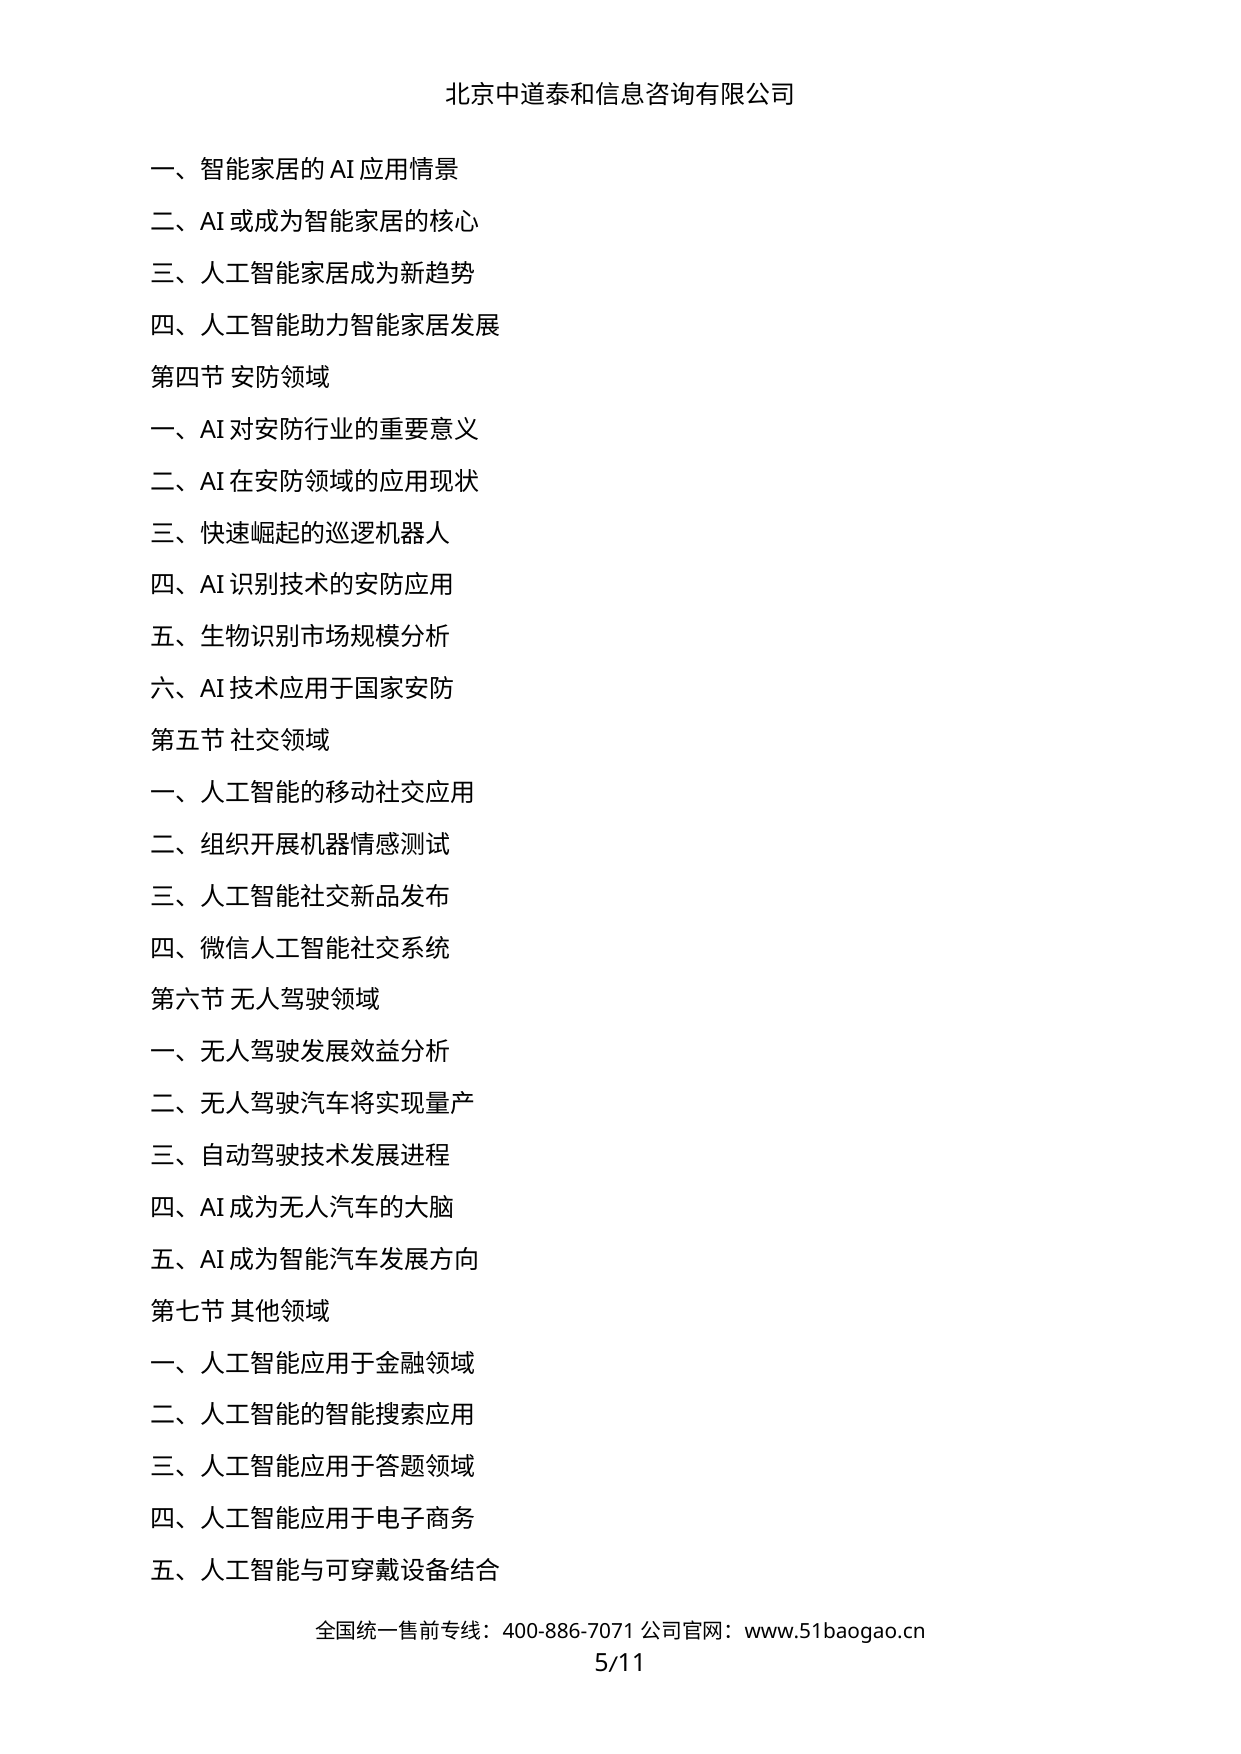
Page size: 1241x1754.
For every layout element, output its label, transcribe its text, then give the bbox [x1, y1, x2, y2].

text 四、微信人工智能社交系统 [150, 928, 1090, 964]
text 五、生物识别市场规模分析 [150, 617, 1090, 653]
text 第六节 无人驾驶领域 [150, 980, 1090, 1016]
text 一、AI对安防行业的重要意义 [150, 409, 1090, 446]
text 一、人工智能的移动社交应用 [150, 772, 1090, 809]
text 四、AI成为无人汽车的大脑 [150, 1187, 1090, 1224]
text 一、人工智能应用于金融领域 [150, 1343, 1090, 1379]
text 三、快速崛起的巡逻机器人 [150, 513, 1090, 549]
text 四、人工智能助力智能家居发展 [150, 306, 1090, 342]
text 三、人工智能应用于答题领域 [150, 1447, 1090, 1483]
text 六、AI技术应用于国家安防 [150, 669, 1090, 705]
text 第四节 安防领域 [150, 357, 1090, 394]
text 三、自动驾驶技术发展进程 [150, 1136, 1090, 1172]
text 五、人工智能与可穿戴设备结合 [150, 1551, 1090, 1587]
text 四、人工智能应用于电子商务 [150, 1499, 1090, 1535]
text 四、AI识别技术的安防应用 [150, 565, 1090, 601]
text 二、无人驾驶汽车将实现量产 [150, 1084, 1090, 1120]
text 二、组织开展机器情感测试 [150, 824, 1090, 861]
text 二、人工智能的智能搜索应用 [150, 1395, 1090, 1431]
text 五、AI成为智能汽车发展方向 [150, 1239, 1090, 1276]
text 三、人工智能家居成为新趋势 [150, 254, 1090, 290]
text 三、人工智能社交新品发布 [150, 876, 1090, 912]
text 第七节 其他领域 [150, 1291, 1090, 1327]
text 一、无人驾驶发展效益分析 [150, 1032, 1090, 1068]
text 一、智能家居的AI应用情景 [150, 150, 1090, 186]
text 二、AI或成为智能家居的核心 [150, 202, 1090, 238]
text 第五节 社交领域 [150, 721, 1090, 757]
text 二、AI在安防领域的应用现状 [150, 461, 1090, 497]
